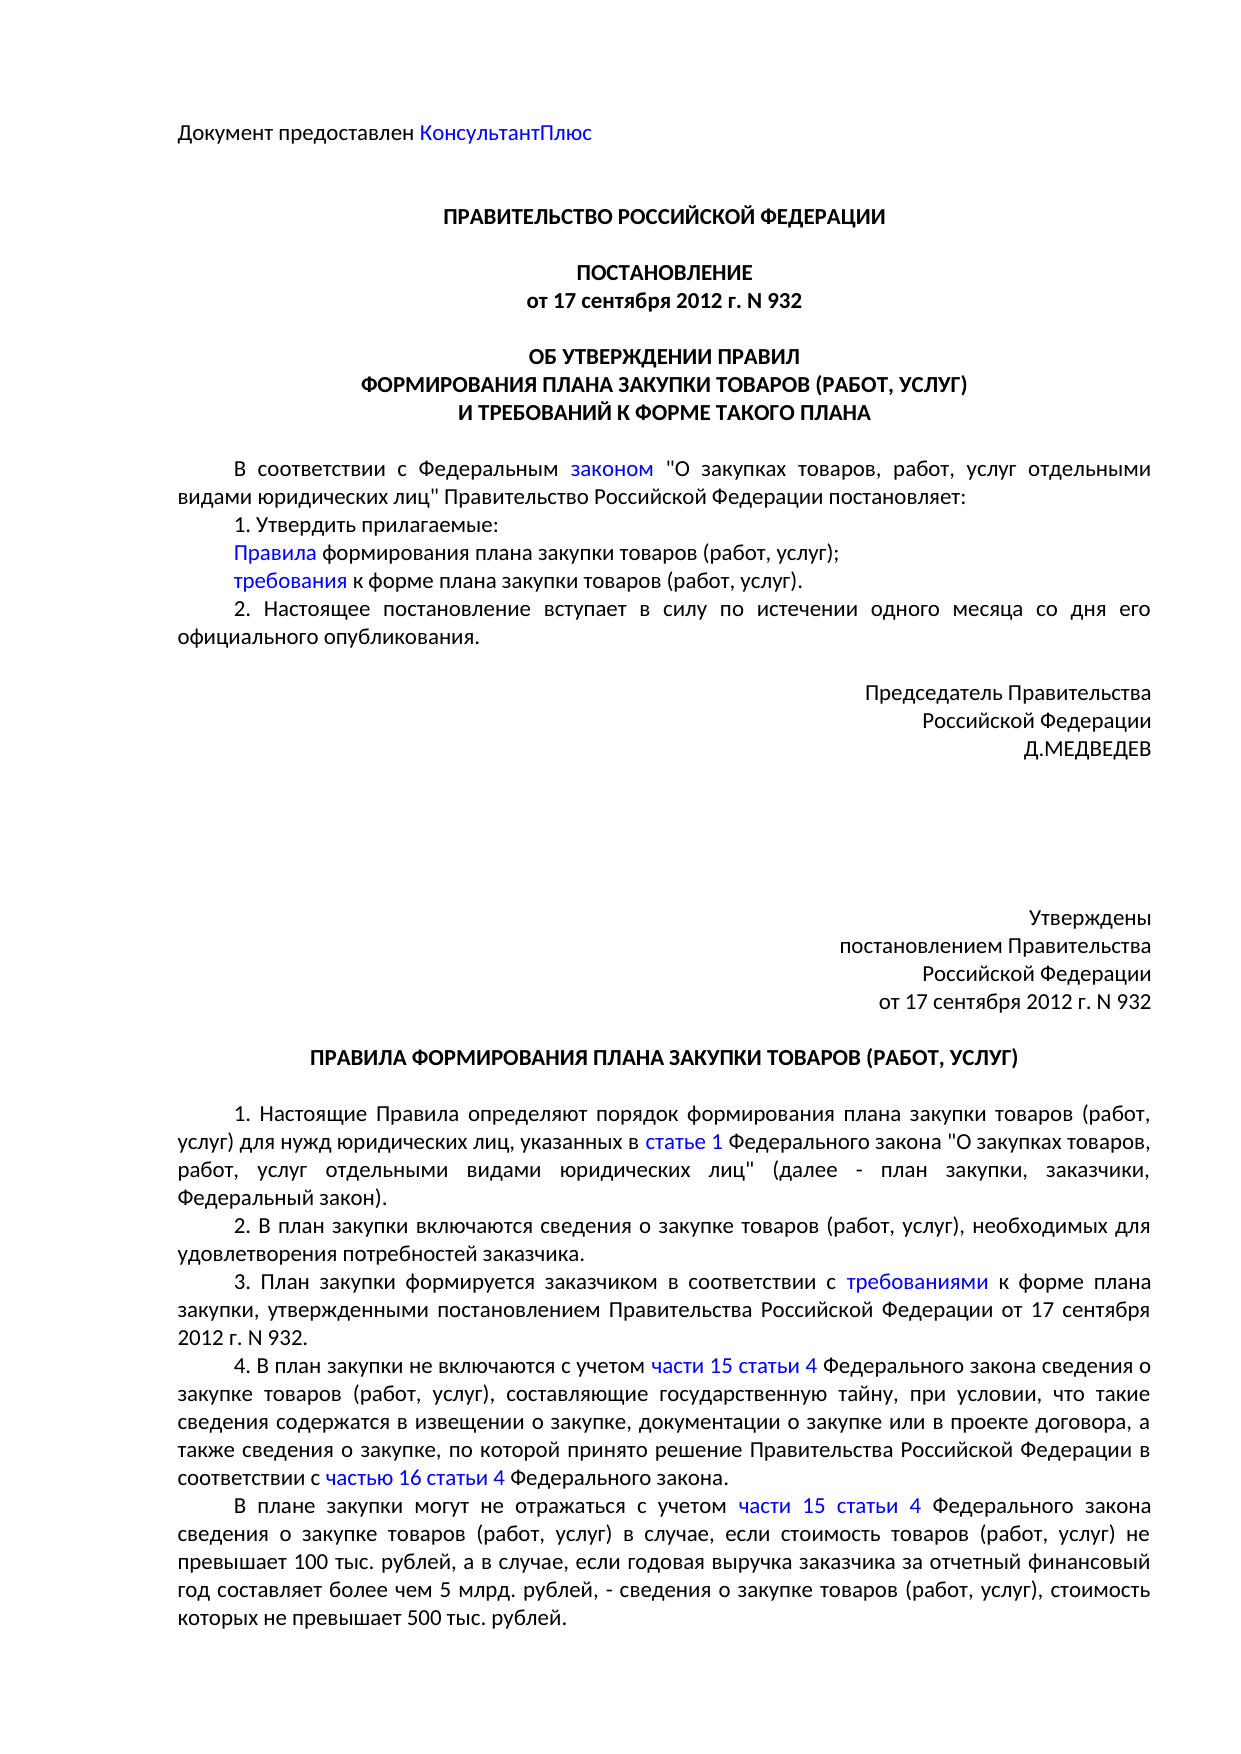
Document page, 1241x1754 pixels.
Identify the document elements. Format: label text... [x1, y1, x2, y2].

text 4. В план закупки не включаются с учетом части 15 статьи 4 Федерального закона сведения о закупке товаров (работ, услуг), составляющие государственную тайну, при условии, что такие сведения содержатся в извещении о закупке, документации о закупке или в проекте договора, а также сведения о закупке, по которой принято решение Правительства Российской Федерации в соответствии с частью 16 статьи 4 Федерального закона. [177, 1351, 1152, 1491]
text постановлением Правительства [177, 931, 1152, 959]
text Документ предоставлен КонсультантПлюс [177, 118, 1152, 174]
text требования к форме плана закупки товаров (работ, услуг). [177, 566, 1152, 594]
text ФОРМИРОВАНИЯ ПЛАНА ЗАКУПКИ ТОВАРОВ (РАБОТ, УСЛУГ) [177, 370, 1152, 398]
text 3. План закупки формируется заказчиком в соответствии с требованиями к форме плана закупки, утвержденными постановлением Правительства Российской Федерации от 17 сентября 2012 г. N 932. [177, 1267, 1152, 1351]
text 1. Настоящие Правила определяют порядок формирования плана закупки товаров (работ, услуг) для нужд юридических лиц, указанных в статье 1 Федерального закона "О закупках товаров, работ, услуг отдельными видами юридических лиц" (далее - план закупки, заказчики, Федеральный закон). [177, 1099, 1152, 1211]
text ПОСТАНОВЛЕНИЕ [177, 258, 1152, 286]
text Д.МЕДВЕДЕВ [177, 734, 1152, 763]
text ПРАВИЛА ФОРМИРОВАНИЯ ПЛАНА ЗАКУПКИ ТОВАРОВ (РАБОТ, УСЛУГ) [177, 1043, 1152, 1071]
text от 17 сентября 2012 г. N 932 [177, 286, 1152, 314]
text Правила формирования плана закупки товаров (работ, услуг); [177, 538, 1152, 566]
text Российской Федерации [177, 707, 1152, 734]
text И ТРЕБОВАНИЙ К ФОРМЕ ТАКОГО ПЛАНА [177, 398, 1152, 426]
text 2. Настоящее постановление вступает в силу по истечении одного месяца со дня его официального опубликования. [177, 594, 1152, 651]
text от 17 сентября 2012 г. N 932 [177, 987, 1152, 1015]
text Председатель Правительства [177, 678, 1152, 707]
text Российской Федерации [177, 959, 1152, 987]
text Утверждены [177, 903, 1152, 931]
text В соответствии с Федеральным законом "О закупках товаров, работ, услуг отдельными видами юридических лиц" Правительство Российской Федерации постановляет: [177, 454, 1152, 510]
text ПРАВИТЕЛЬСТВО РОССИЙСКОЙ ФЕДЕРАЦИИ [177, 202, 1152, 230]
text В плане закупки могут не отражаться с учетом части 15 статьи 4 Федерального закона сведения о закупке товаров (работ, услуг) в случае, если стоимость товаров (работ, услуг) не превышает 100 тыс. рублей, а в случае, если годовая выручка заказчика за отчетный финансовый год составляет более чем 5 млрд. рублей, - сведения о закупке товаров (работ, услуг), стоимость которых не превышает 500 тыс. рублей. [177, 1491, 1152, 1631]
text ОБ УТВЕРЖДЕНИИ ПРАВИЛ [177, 342, 1152, 370]
text 1. Утвердить прилагаемые: [177, 510, 1152, 538]
text 2. В план закупки включаются сведения о закупке товаров (работ, услуг), необходимых для удовлетворения потребностей заказчика. [177, 1211, 1152, 1267]
